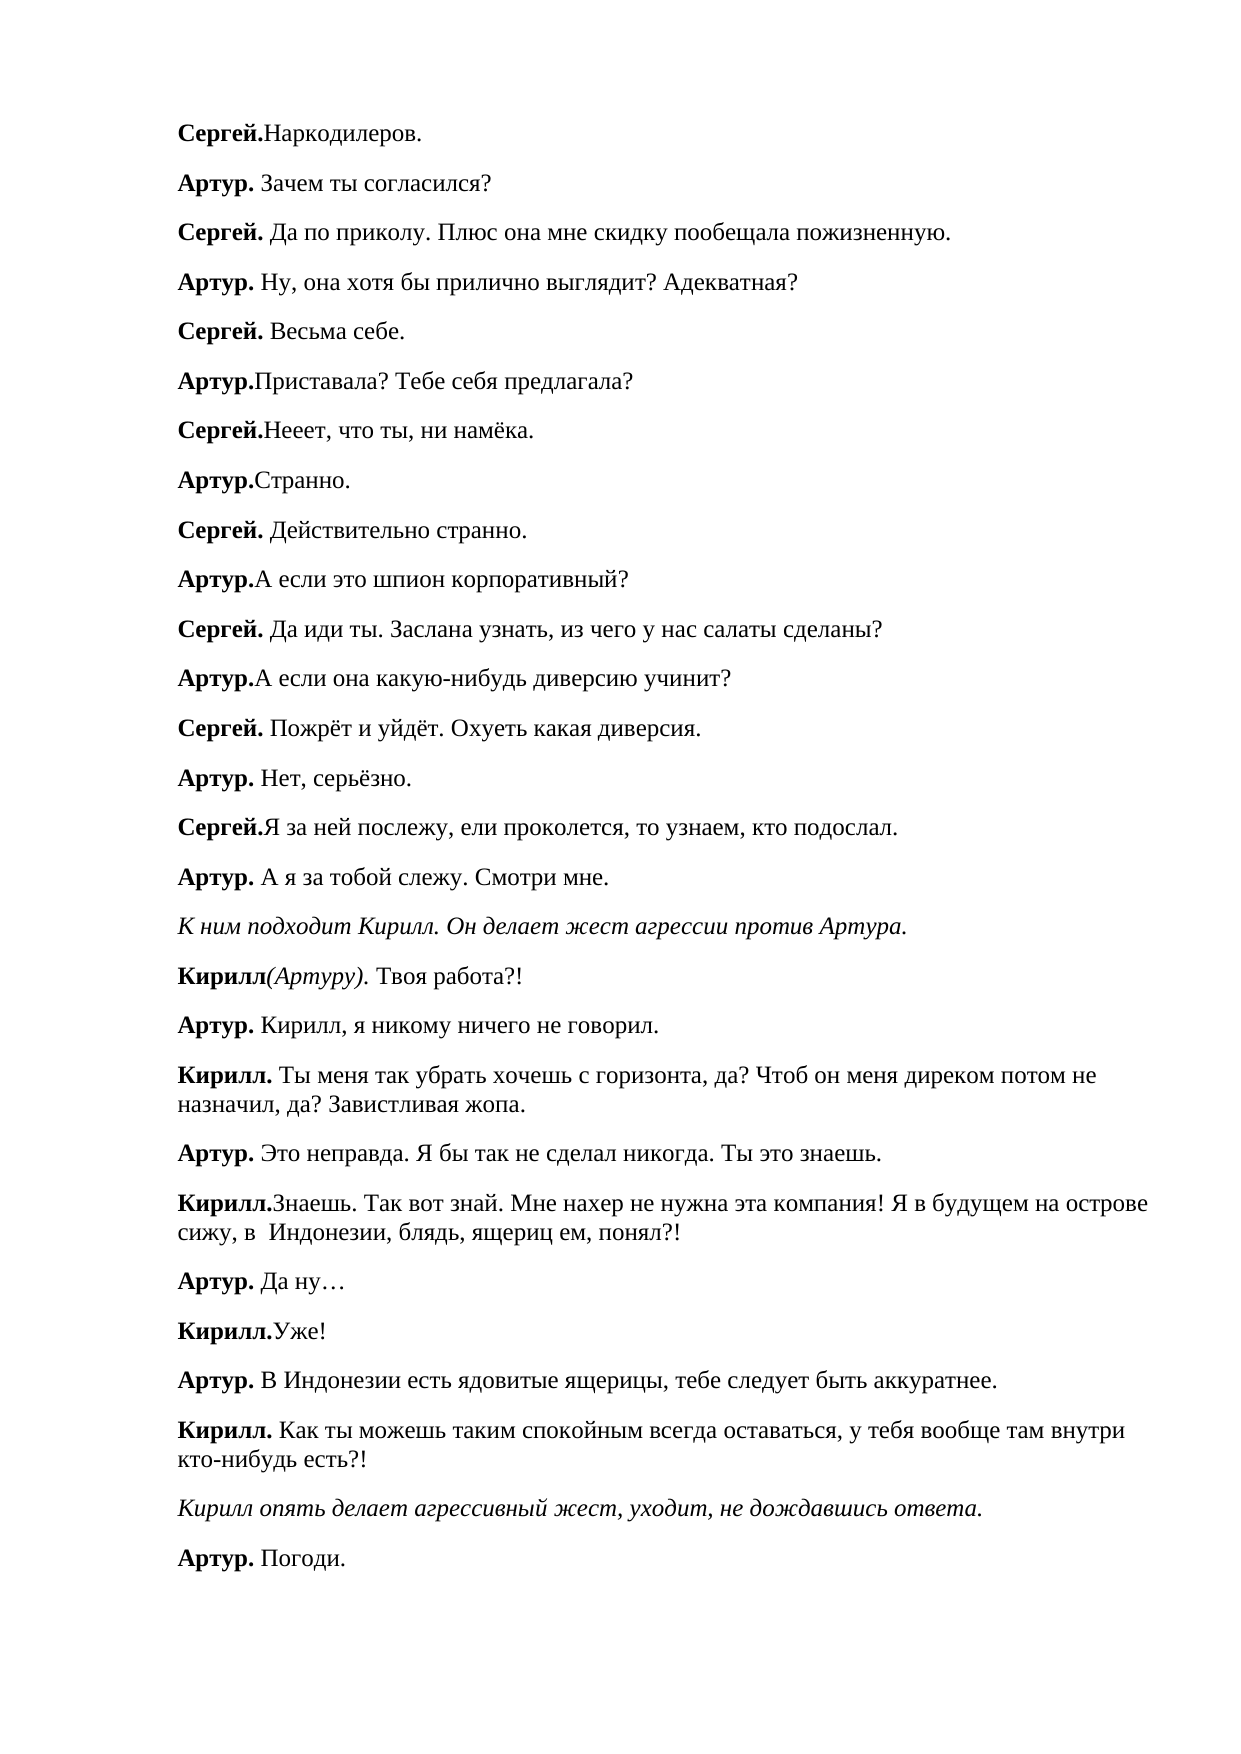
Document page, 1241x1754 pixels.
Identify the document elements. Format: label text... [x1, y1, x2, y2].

text Сергей.Нееет, что ты, ни намёка. [177, 416, 1152, 444]
text Сергей.Наркодилеров. [177, 118, 1152, 147]
text Артур.А если она какую-нибудь диверсию учинит? [177, 663, 1152, 692]
text Кирилл. Ты меня так убрать хочешь с горизонта, да? Чтоб он меня диреком потом не назначил, да? Завистливая жопа. [177, 1060, 1152, 1118]
text Артур. Нет, серьёзно. [177, 763, 1152, 791]
text Артур.Странно. [177, 465, 1152, 494]
text Артур. В Индонезии есть ядовитые ящерицы, тебе следует быть аккуратнее. [177, 1366, 1152, 1394]
text Кирилл(Артуру). Твоя работа?! [177, 961, 1152, 990]
text Сергей. Весьма себе. [177, 316, 1152, 345]
text Кирилл. Как ты можешь таким спокойным всегда оставаться, у тебя вообще там внутри кто-нибудь есть?! [177, 1415, 1152, 1473]
text Кирилл.Уже! [177, 1316, 1152, 1345]
text Артур. Ну, она хотя бы прилично выглядит? Адекватная? [177, 267, 1152, 296]
text К ним подходит Кирилл. Он делает жест агрессии против Артура. [177, 911, 1152, 940]
text Артур. Погоди. [177, 1543, 1152, 1572]
text Сергей. Пожрёт и уйдёт. Охуеть какая диверсия. [177, 713, 1152, 742]
text Артур. Кирилл, я никому ничего не говорил. [177, 1011, 1152, 1039]
text Артур.А если это шпион корпоративный? [177, 564, 1152, 593]
text Кирилл.Знаешь. Так вот знай. Мне нахер не нужна эта компания! Я в будущем на острове сижу, в Индонезии, блядь, ящериц ем, понял?! [177, 1188, 1152, 1246]
text Сергей. Действительно странно. [177, 515, 1152, 543]
text Артур. Зачем ты согласился? [177, 168, 1152, 196]
text Сергей.Я за ней послежу, ели проколется, то узнаем, кто подослал. [177, 812, 1152, 841]
text Сергей. Да иди ты. Заслана узнать, из чего у нас салаты сделаны? [177, 614, 1152, 643]
text Артур.Приставала? Тебе себя предлагала? [177, 366, 1152, 395]
text Сергей. Да по приколу. Плюс она мне скидку пообещала пожизненную. [177, 217, 1152, 246]
text Кирилл опять делает агрессивный жест, уходит, не дождавшись ответа. [177, 1493, 1152, 1522]
text Артур. Да ну… [177, 1266, 1152, 1295]
text Артур. Это неправда. Я бы так не сделал никогда. Ты это знаешь. [177, 1138, 1152, 1167]
text Артур. А я за тобой слежу. Смотри мне. [177, 862, 1152, 891]
